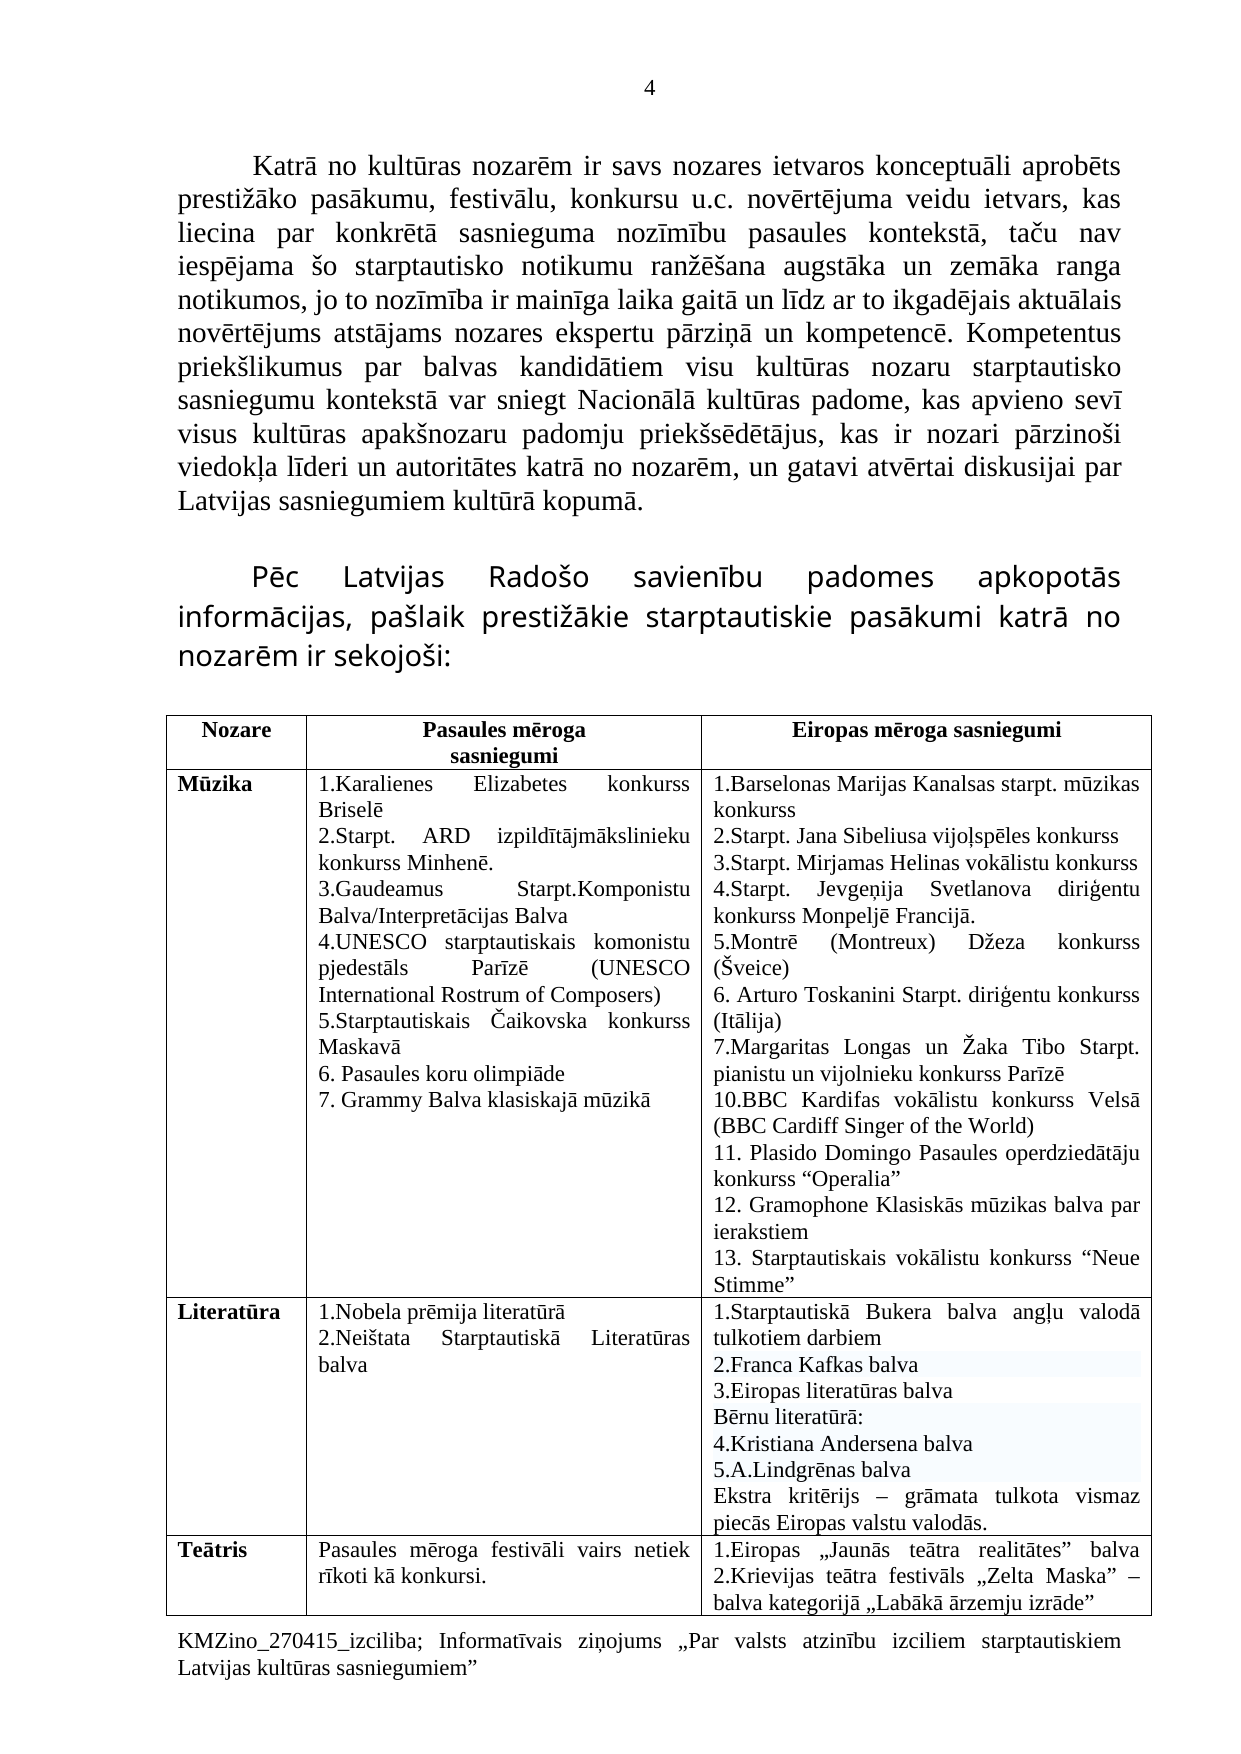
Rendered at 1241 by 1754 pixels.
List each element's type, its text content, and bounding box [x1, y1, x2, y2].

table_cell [307, 1536, 701, 1615]
table_cell 1.Barselonas Marijas Kanalsas starpt. mūzikas konkurss 2.Starpt. Jana Sibeliusa vijoļspēles konkurss 3.Starpt. Mirjamas Helinas vokālistu konkurss 4.Starpt. Jevgeņija Svetlanova diriģentu konkurss Monpeljē Francijā. 5.Montrē (Montreux) Džeza konkurss (Šveice) 6. Arturo Toskanini Starpt. diriģentu konkurss (Itālija) 7.Margaritas Longas un Žaka Tibo Starpt. pianistu un vijolnieku konkurss Parīzē 10.BBC Kardifas vokālistu konkurss Velsā (BBC Cardiff Singer of the World) 11. Plasido Domingo Pasaules operdziedātāju konkurss “Operalia” 12. Gramophone Klasiskās mūzikas balva par ierakstiem 13. Starptautiskais vokālistu konkurss “Neue Stimme” [702, 770, 1151, 1297]
table_header Pasaules mēroga sasniegumi [307, 716, 701, 769]
text Pēc Latvijas Radošo savienību padomes apkopotās informācijas, pašlaik prestižākie starptautiskie pasākumi katrā no nozarēm ir sekojoši: [177, 556, 1122, 675]
table_header Eiropas mēroga sasniegumi [702, 716, 1151, 769]
table_cell Literatūra [167, 1298, 306, 1535]
table_header Nozare [167, 716, 306, 769]
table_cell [702, 1536, 1151, 1615]
table_cell 1.Starptautiskā Bukera balva angļu valodā tulkotiem darbiem 2.Franca Kafkas balva 3.Eiropas literatūras balva Bērnu literatūrā: 4.Kristiana Andersena balva 5.A.Lindgrēnas balva Ekstra kritērijs – grāmata tulkota vismaz piecās Eiropas valstu valodās. [702, 1298, 1151, 1535]
table_cell Mūzika [167, 770, 306, 1297]
text Katrā no kultūras nozarēm ir savs nozares ietvaros konceptuāli aprobēts prestižāko pasākumu, festivālu, konkursu u.c. novērtējuma veidu ietvars, kas liecina par konkrētā sasnieguma nozīmību pasaules kontekstā, taču nav iespējama šo starptautisko notikumu ranžēšana augstāka un zemāka ranga notikumos, jo to nozīmība ir mainīga laika gaitā un līdz ar to ikgadējais aktuālais novērtējums atstājams nozares ekspertu pārziņā un kompetencē. Kompetentus priekšlikumus par balvas kandidātiem visu kultūras nozaru starptautisko sasniegumu kontekstā var sniegt Nacionālā kultūras padome, kas apvieno sevī visus kultūras apakšnozaru padomju priekšsēdētājus, kas ir nozari pārzinoši viedokļa līderi un autoritātes katrā no nozarēm, un gatavi atvērtai diskusijai par Latvijas sasniegumiem kultūrā kopumā. [177, 148, 1122, 517]
table_cell 1.Karalienes Elizabetes konkurss Briselē 2.Starpt. ARD izpildītājmākslinieku konkurss Minhenē. 3.Gaudeamus Starpt.Komponistu Balva/Interpretācijas Balva 4.UNESCO starptautiskais komonistu pjedestāls Parīzē (UNESCO International Rostrum of Composers) 5.Starptautiskais Čaikovska konkurss Maskavā 6. Pasaules koru olimpiāde 7. Grammy Balva klasiskajā mūzikā [307, 770, 701, 1297]
table_cell 1.Nobela prēmija literatūrā 2.Neištata Starptautiskā Literatūras balva [307, 1298, 701, 1535]
table_cell Teātris [167, 1536, 306, 1615]
